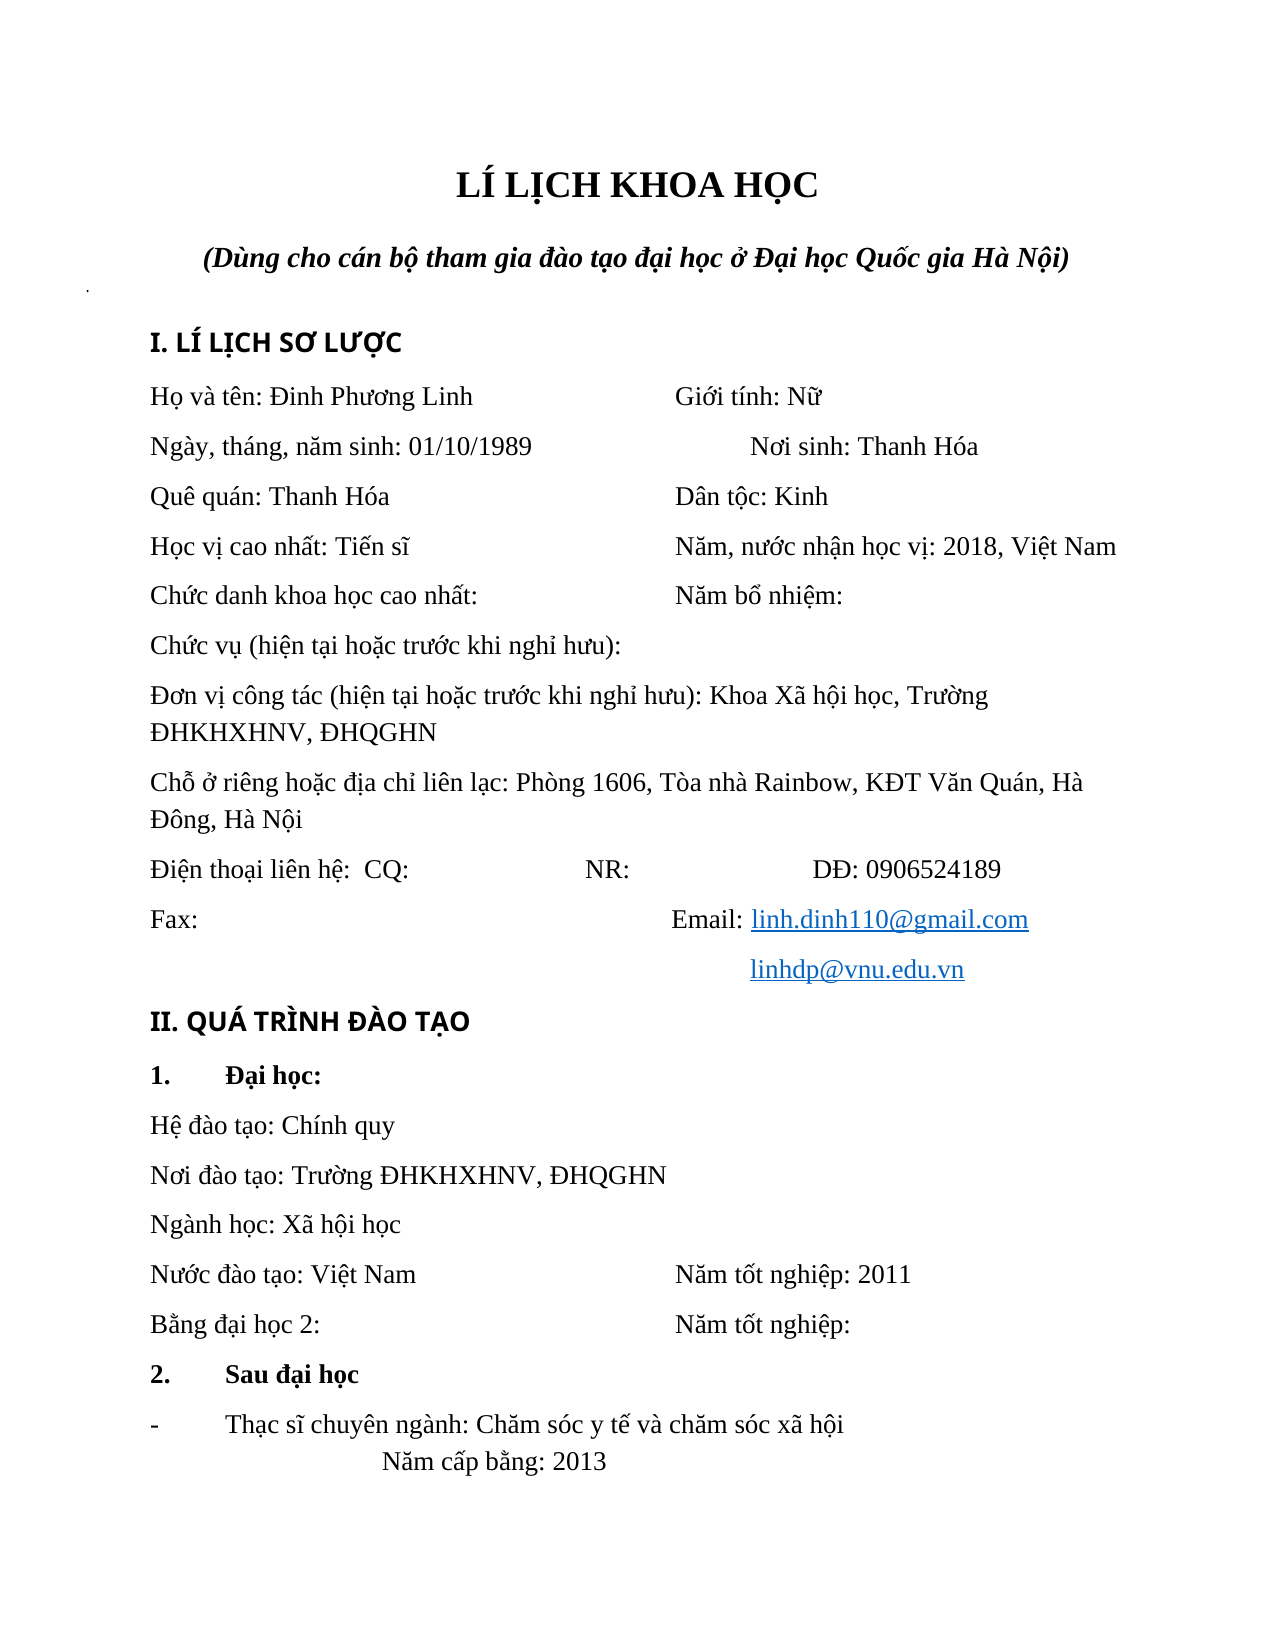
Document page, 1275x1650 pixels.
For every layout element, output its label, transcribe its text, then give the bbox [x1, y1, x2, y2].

text (Dùng cho cán bộ tham gia đào tạo đại học ở Đại học Quốc gia Hà Nội) [150, 240, 1125, 273]
subtitle II. QUÁ TRÌNH ĐÀO TẠO [150, 1002, 1125, 1039]
subtitle I. LÍ LỊCH SƠ LƯỢC [150, 323, 1125, 360]
text Chức vụ (hiện tại hoặc trước khi nghỉ hưu): [150, 629, 1125, 660]
text Quê quán: Thanh Hóa Dân tộc: Kinh [150, 480, 1125, 511]
text Ngành học: Xã hội học [150, 1208, 1125, 1240]
text Chức danh khoa học cao nhất: Năm bổ nhiệm: [150, 579, 1125, 611]
text Hệ đào tạo: Chính quy [150, 1109, 1125, 1140]
text Fax: Email: linh.dinh110@gmail.com [150, 903, 1125, 934]
text LÍ LỊCH KHOA HỌC [150, 162, 1125, 206]
text Học vị cao nhất: Tiến sĩ Năm, nước nhận học vị: 2018, Việt Nam [150, 529, 1125, 561]
text Nơi đào tạo: Trường ĐHKHXHNV, ĐHQGHN [150, 1159, 1125, 1190]
text linhdp@vnu.edu.vn [150, 953, 1125, 984]
text Họ và tên: Đinh Phương Linh Giới tính: Nữ [150, 380, 1125, 411]
list Đại học: [150, 1059, 1125, 1090]
text Điện thoại liên hệ: CQ: NR: DĐ: 0906524189 [150, 853, 1125, 884]
text Nước đào tạo: Việt Nam Năm tốt nghiệp: 2011 [150, 1258, 1125, 1289]
text Bằng đại học 2: Năm tốt nghiệp: [150, 1308, 1125, 1339]
text Đơn vị công tác (hiện tại hoặc trước khi nghỉ hưu): Khoa Xã hội học, Trường ĐHKHXHNV, ĐHQGHN [150, 679, 1125, 747]
text Ngày, tháng, năm sinh: 01/10/1989 Nơi sinh: Thanh Hóa [150, 430, 1125, 461]
list Sau đại học [150, 1358, 1125, 1389]
list Thạc sĩ chuyên ngành: Chăm sóc y tế và chăm sóc xã hội Năm cấp bằng: 2013 [150, 1408, 1125, 1476]
text Chỗ ở riêng hoặc địa chỉ liên lạc: Phòng 1606, Tòa nhà Rainbow, KĐT Văn Quán, Hà Đông, Hà Nội [150, 766, 1125, 834]
